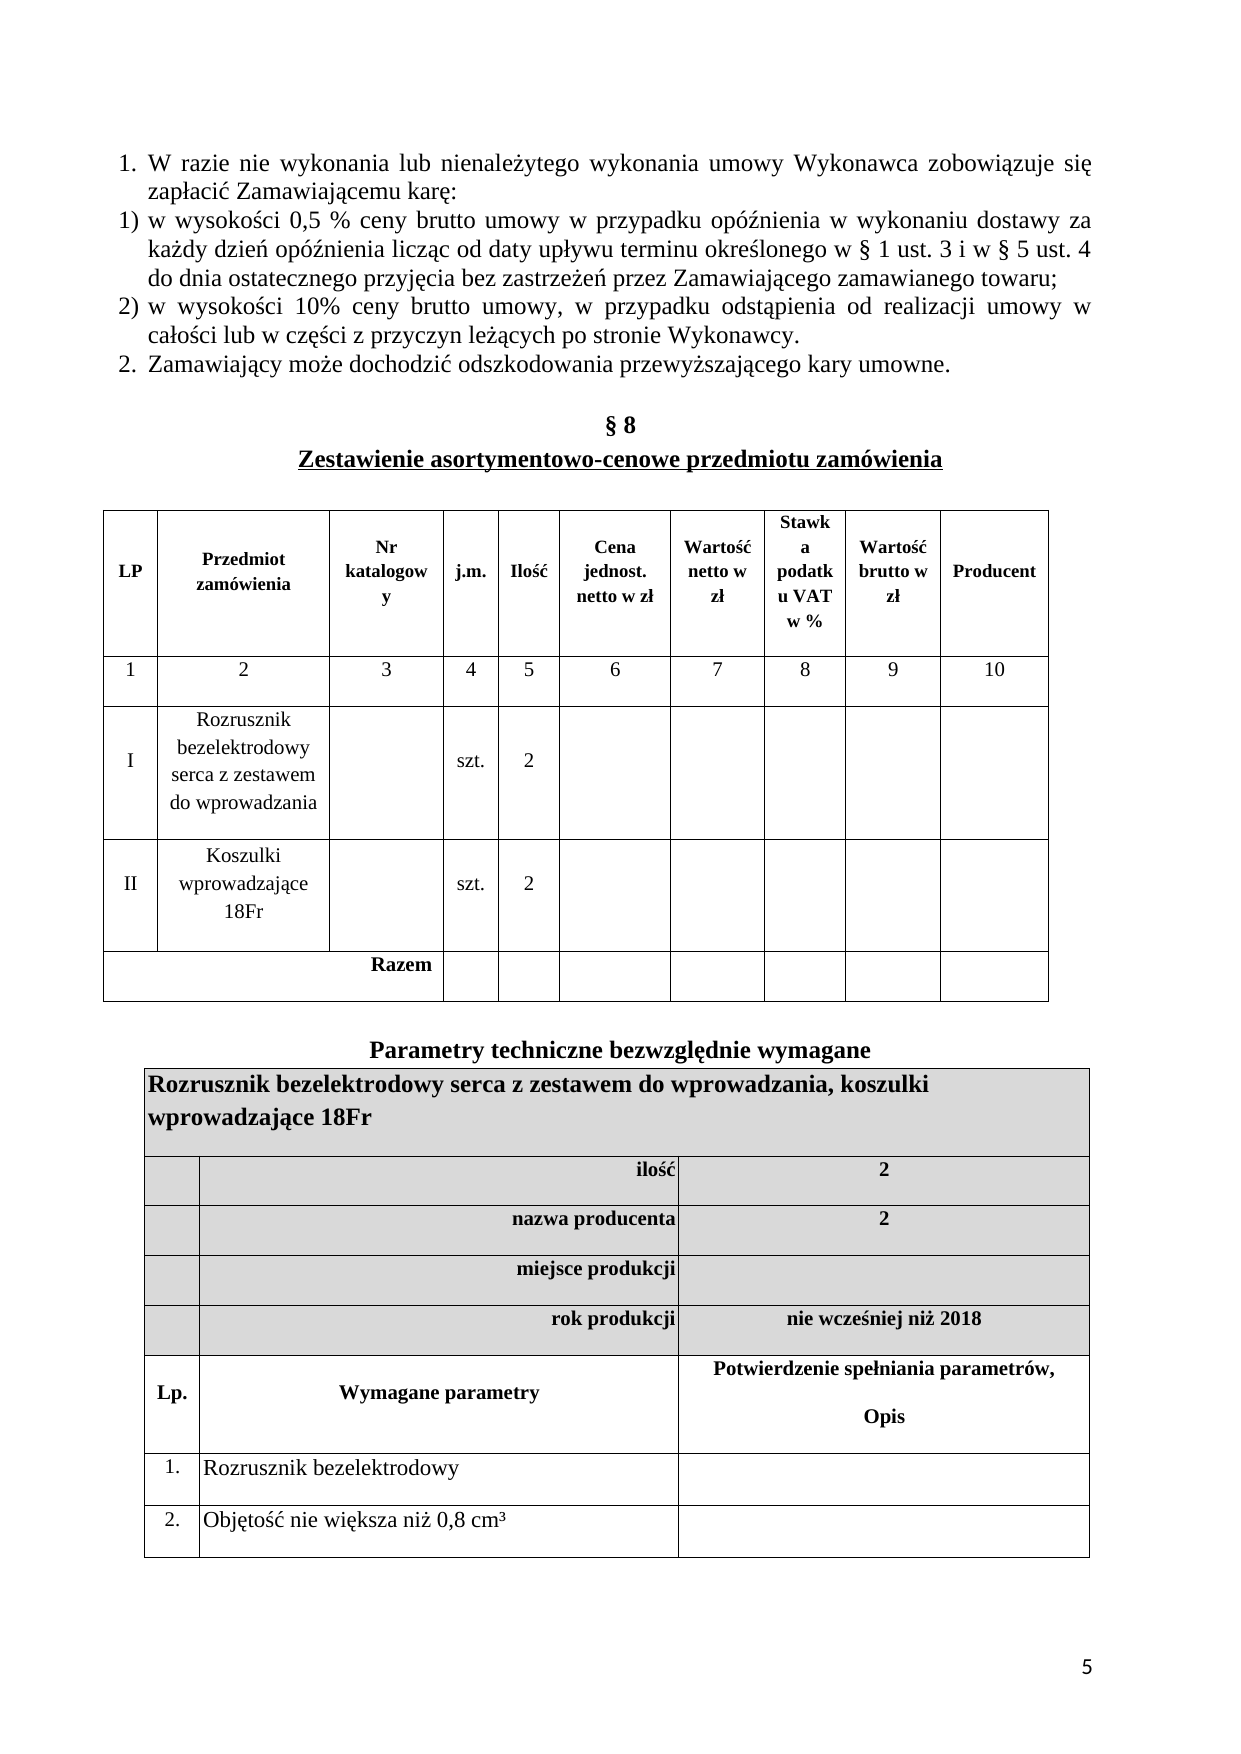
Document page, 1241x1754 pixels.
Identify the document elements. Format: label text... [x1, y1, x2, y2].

table_cell Lp. [145, 1356, 199, 1453]
table_cell 2 [499, 840, 559, 951]
table_cell 8 [765, 657, 845, 706]
table_cell 4 [444, 657, 498, 706]
table_cell Rozrusznik bezelektrodowy serca z zestawem do wprowadzania [158, 707, 329, 838]
table_cell [671, 840, 764, 951]
table_cell 10 [941, 657, 1048, 706]
table_header Wartość netto w zł [671, 511, 764, 656]
table_cell 1. [145, 1454, 199, 1505]
list w wysokości 10% ceny brutto umowy, w przypadku odstąpienia od realizacji umowy w całości lub w części z przyczyn leżących po stronie Wykonawcy. [118, 291, 1093, 349]
table_cell 2. [145, 1506, 199, 1557]
table_header Stawka podatku VAT w % [765, 511, 845, 656]
table_cell Wymagane parametry [200, 1356, 678, 1453]
table_cell [560, 707, 670, 838]
table_cell [560, 840, 670, 951]
list Zamawiający może dochodzić odszkodowania przewyższającego kary umowne. [118, 349, 1093, 378]
table_header Wartość brutto w zł [846, 511, 940, 656]
table_cell [941, 707, 1048, 838]
table_cell ilość [200, 1157, 678, 1205]
table_cell nie wcześniej niż 2018 [679, 1306, 1089, 1355]
table_cell 7 [671, 657, 764, 706]
table_cell nazwa producenta [200, 1206, 678, 1255]
table_cell [846, 707, 940, 838]
table_cell [846, 840, 940, 951]
table_header Przedmiot zamówienia [158, 511, 329, 656]
table_header Ilość [499, 511, 559, 656]
table_cell Rozrusznik bezelektrodowy [200, 1454, 678, 1505]
list W razie nie wykonania lub nienależytego wykonania umowy Wykonawca zobowiązuje się zapłacić Zamawiającemu karę: [118, 148, 1093, 205]
text § 8 [148, 411, 1093, 439]
table_header Rozrusznik bezelektrodowy serca z zestawem do wprowadzania, koszulki wprowadzające 18Fr [145, 1069, 1089, 1156]
table_header Producent [941, 511, 1048, 656]
table_cell [145, 1206, 199, 1255]
table_cell Koszulki wprowadzające 18Fr [158, 840, 329, 951]
table_cell 3 [330, 657, 443, 706]
text Parametry techniczne bezwzględnie wymagane [148, 1035, 1093, 1064]
table_cell [941, 952, 1048, 1001]
table_cell [765, 840, 845, 951]
table_header Nr katalogowy [330, 511, 443, 656]
table_cell 2 [679, 1206, 1089, 1255]
table_cell rok produkcji [200, 1306, 678, 1355]
table_cell [444, 952, 498, 1001]
table_cell miejsce produkcji [200, 1256, 678, 1305]
table_cell [679, 1454, 1089, 1505]
table_cell [671, 707, 764, 838]
table_header j.m. [444, 511, 498, 656]
table_cell 1 [104, 657, 157, 706]
table_cell Potwierdzenie spełniania parametrów, Opis [679, 1356, 1089, 1453]
table_cell 2 [499, 707, 559, 838]
table_cell [671, 952, 764, 1001]
table_cell 9 [846, 657, 940, 706]
table_cell 5 [499, 657, 559, 706]
table_cell szt. [444, 840, 498, 951]
table_cell [846, 952, 940, 1001]
table_cell [560, 952, 670, 1001]
table_cell szt. [444, 707, 498, 838]
table_cell 6 [560, 657, 670, 706]
table_cell [145, 1256, 199, 1305]
table_cell 2 [158, 657, 329, 706]
table_cell 2 [679, 1157, 1089, 1205]
table_cell [499, 952, 559, 1001]
list w wysokości 0,5 % ceny brutto umowy w przypadku opóźnienia w wykonaniu dostawy za każdy dzień opóźnienia licząc od daty upływu terminu określonego w § 1 ust. 3 i w § 5 ust. 4 do dnia ostatecznego przyjęcia bez zastrzeżeń przez Zamawiającego zamawianego towaru; [118, 205, 1093, 291]
table_header Cena jednost. netto w zł [560, 511, 670, 656]
table_cell I [104, 707, 157, 838]
table_cell [679, 1506, 1089, 1557]
table_cell [330, 707, 443, 838]
table_cell [330, 840, 443, 951]
table_cell [765, 952, 845, 1001]
table_cell [145, 1306, 199, 1355]
table_cell II [104, 840, 157, 951]
table_cell Razem [104, 952, 443, 1001]
table_cell Objętość nie większa niż 0,8 cm³ [200, 1506, 678, 1557]
table_header LP [104, 511, 157, 656]
text Zestawienie asortymentowo-cenowe przedmiotu zamówienia [148, 444, 1093, 472]
table_cell [765, 707, 845, 838]
table_cell [145, 1157, 199, 1205]
table_cell [941, 840, 1048, 951]
table_cell [679, 1256, 1089, 1305]
